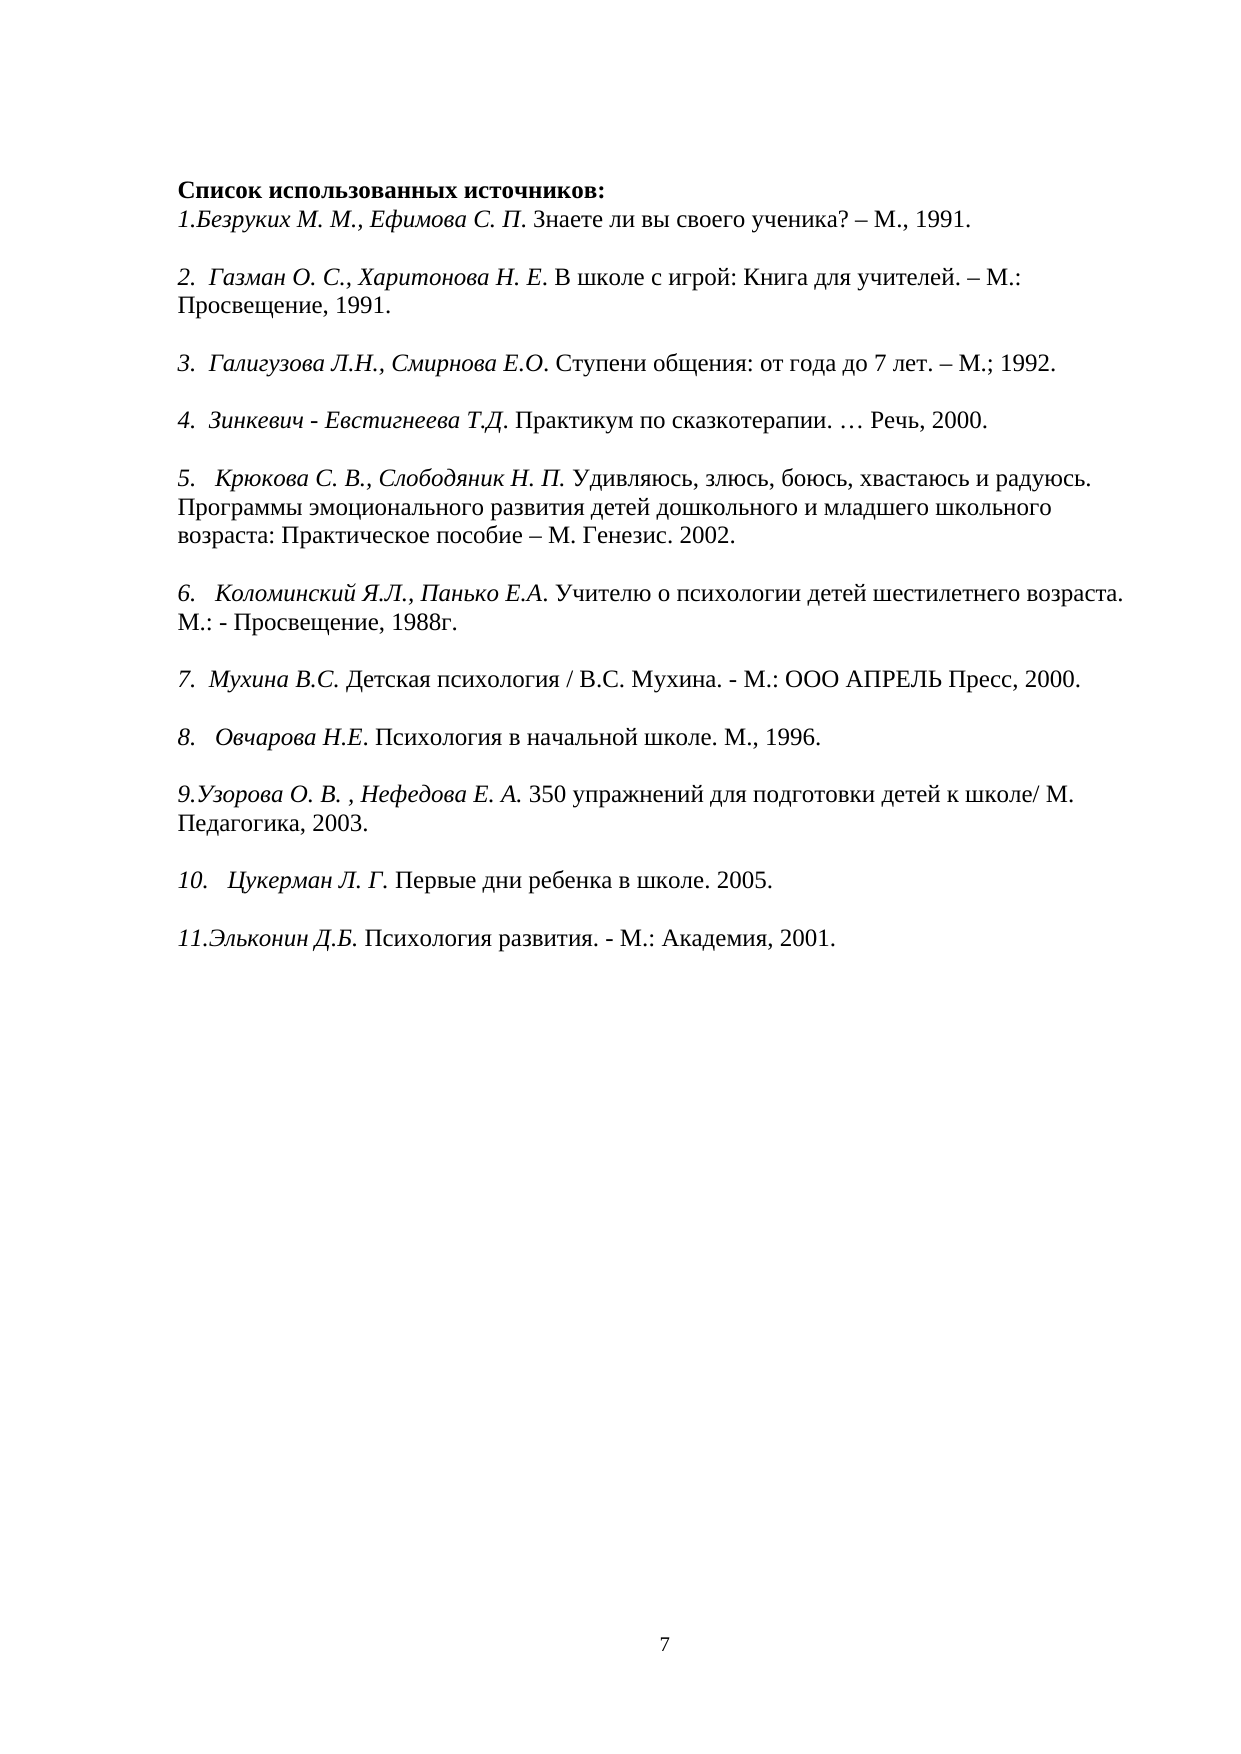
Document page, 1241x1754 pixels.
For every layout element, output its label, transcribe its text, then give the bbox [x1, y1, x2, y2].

text 4. Зинкевич - Евстигнеева Т.Д. Практикум по сказкотерапии. … Речь, 2000. [177, 406, 1152, 434]
text 11.Эльконин Д.Б. Психология развития. - М.: Академия, 2001. [177, 923, 1152, 952]
text 2. Газман О. С., Харитонова Н. Е. В школе с игрой: Книга для учителей. – М.: Просвещение, 1991. [177, 262, 1152, 319]
text Список использованных источников: [177, 176, 1152, 204]
text 8. Овчарова Н.Е. Психология в начальной школе. М., 1996. [177, 722, 1152, 751]
text 7. Мухина В.С. Детская психология / В.С. Мухина. - М.: ООО АПРЕЛЬ Пресс, 2000. [177, 664, 1152, 693]
text 5. Крюкова С. В., Слободяник Н. П. Удивляюсь, злюсь, боюсь, хвастаюсь и радуюсь. Программы эмоционального развития детей дошкольного и младшего школьного возраста: Практическое пособие – М. Генезис. 2002. [177, 463, 1152, 549]
text 10. Цукерман Л. Г. Первые дни ребенка в школе. 2005. [177, 866, 1152, 894]
text 6. Коломинский Я.Л., Панько Е.А. Учителю о психологии детей шестилетнего возраста. М.: - Просвещение, 1988г. [177, 578, 1152, 636]
text 3. Галигузова Л.Н., Смирнова Е.О. Ступени общения: от года до 7 лет. – М.; 1992. [177, 348, 1152, 377]
text 1.Безруких М. М., Ефимова С. П. Знаете ли вы своего ученика? – М., 1991. [177, 204, 1152, 233]
text 9.Узорова О. В. , Нефедова Е. А. 350 упражнений для подготовки детей к школе/ М. Педагогика, 2003. [177, 779, 1152, 837]
